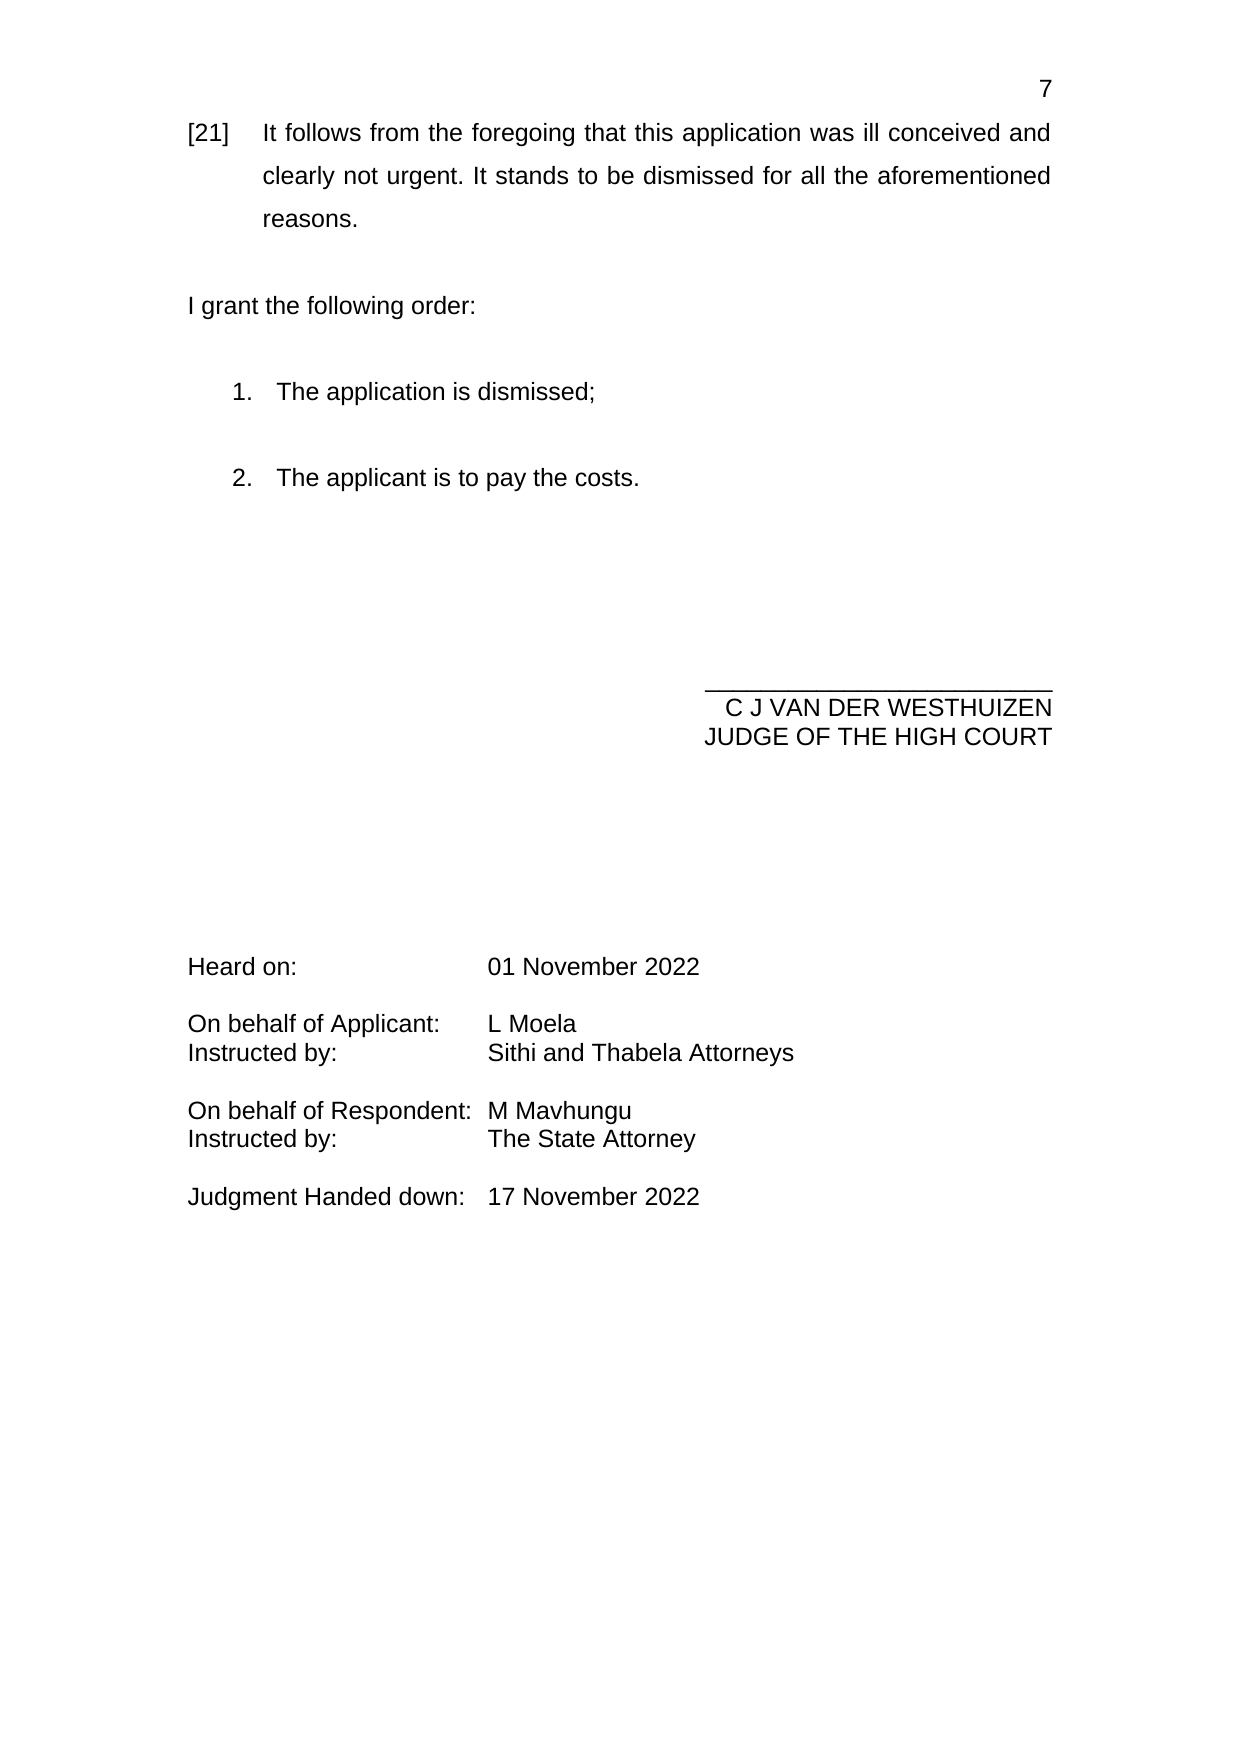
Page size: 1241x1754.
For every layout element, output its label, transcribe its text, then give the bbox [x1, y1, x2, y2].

text Instructed by: Sithi and Thabela Attorneys [187, 1038, 1053, 1067]
text I grant the following order: [187, 291, 1053, 319]
text Heard on: 01 November 2022 [187, 952, 1053, 981]
text Judgment Handed down: 17 November 2022 [187, 1182, 1053, 1211]
list The applicant is to pay the costs. [232, 463, 1053, 492]
text _________________________ [187, 664, 1053, 693]
text [21] It follows from the foregoing that this application was ill conceived and clearly not urgent. It stands to be dismissed for all the aforementioned reasons. [187, 118, 1053, 233]
list The application is dismissed; [232, 377, 1053, 406]
text On behalf of Applicant: L Moela [187, 1009, 1053, 1038]
text JUDGE OF THE HIGH COURT [187, 722, 1053, 751]
text Instructed by: The State Attorney [187, 1124, 1053, 1153]
text C J VAN DER WESTHUIZEN [187, 693, 1053, 722]
text On behalf of Respondent: M Mavhungu [187, 1096, 1053, 1124]
